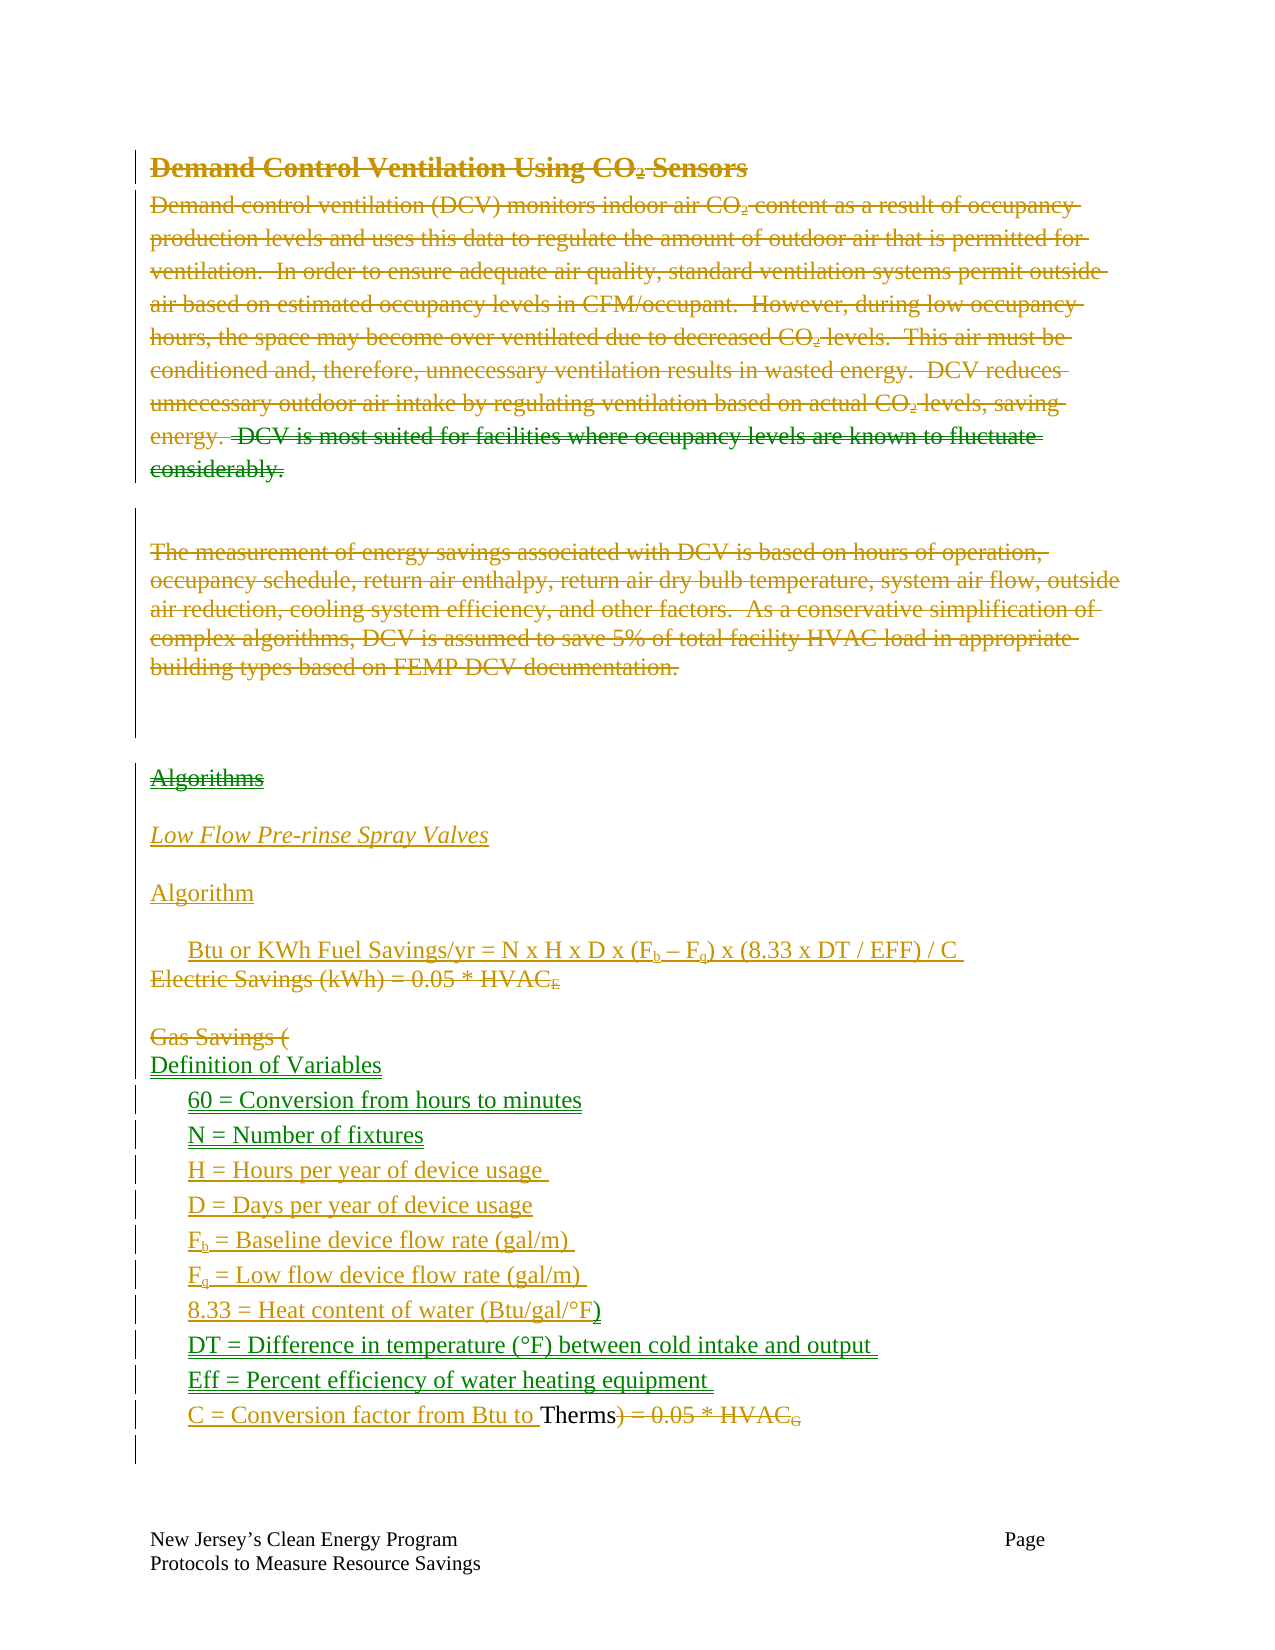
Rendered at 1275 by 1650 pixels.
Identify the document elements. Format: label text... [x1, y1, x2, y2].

text Therms [187, 1400, 1125, 1429]
